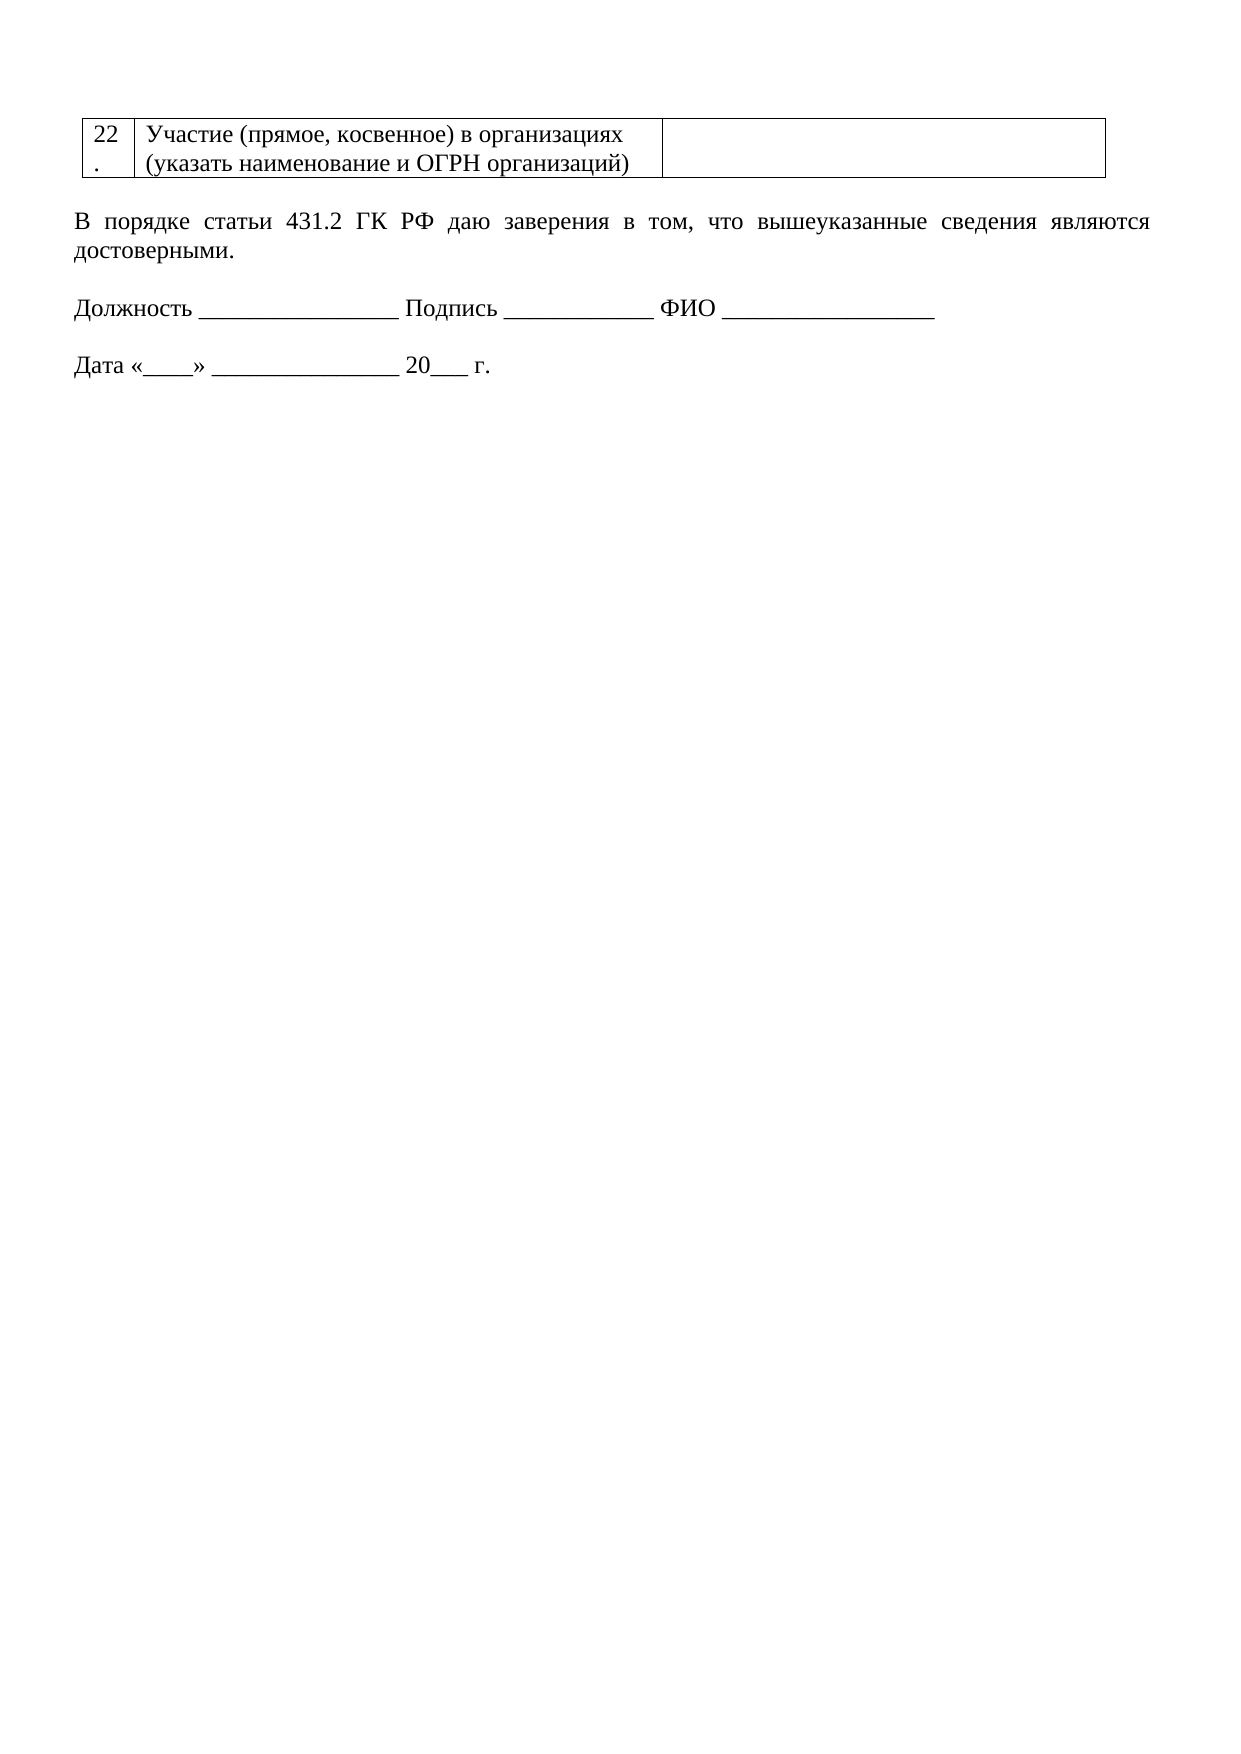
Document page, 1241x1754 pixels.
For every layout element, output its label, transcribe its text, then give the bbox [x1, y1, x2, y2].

text Должность ________________ Подпись ____________ ФИО _________________ [74, 293, 1152, 321]
table_cell [663, 119, 1105, 177]
table_cell 22. [83, 119, 134, 177]
list В порядке статьи 431.2 ГК РФ даю заверения в том, что вышеуказанные сведения являются достоверными. [74, 206, 1152, 264]
text Дата «____» _______________ 20___ г. [74, 350, 1152, 379]
table_cell Участие (прямое, косвенное) в организациях (указать наименование и ОГРН организаций) [135, 119, 662, 177]
